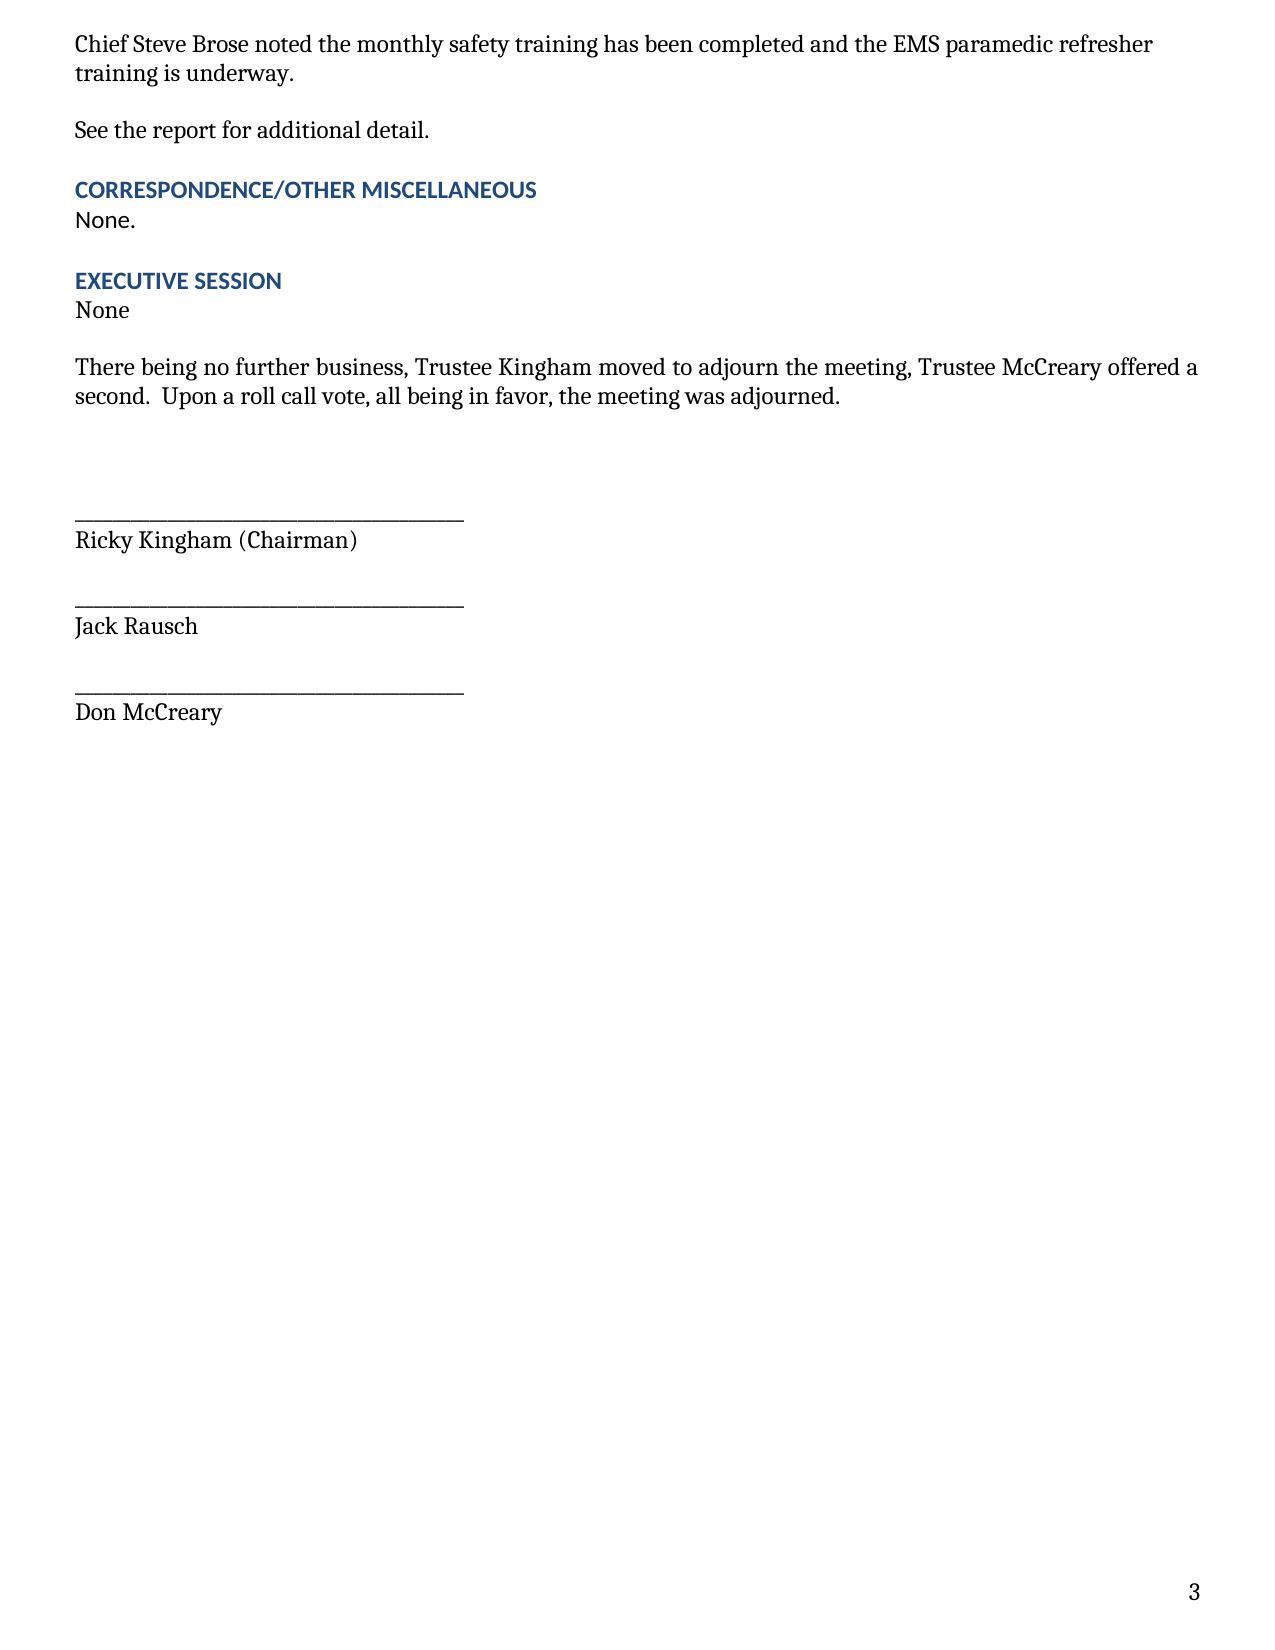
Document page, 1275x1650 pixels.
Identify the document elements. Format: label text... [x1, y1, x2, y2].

text There being no further business, Trustee Kingham moved to adjourn the meeting, Trustee McCreary offered a second. Upon a roll call vote, all being in favor, the meeting was adjourned. [75, 353, 1200, 411]
text Ricky Kingham (Chairman) [75, 526, 1200, 554]
text Don McCreary [75, 698, 1200, 727]
text Chief Steve Brose noted the monthly safety training has been completed and the EMS paramedic refresher training is underway. [75, 30, 1200, 87]
text None. [75, 204, 1200, 235]
text __________________________________________ [75, 669, 1200, 698]
text __________________________________________ [75, 497, 1200, 526]
text See the report for additional detail. [75, 116, 1200, 145]
text None [75, 296, 1200, 324]
text __________________________________________ [75, 583, 1200, 612]
text Jack Rausch [75, 612, 1200, 641]
text EXECUTIVE SESSION [75, 265, 1200, 296]
text CORRESPONDENCE/OTHER MISCELLANEOUS [75, 174, 1200, 204]
